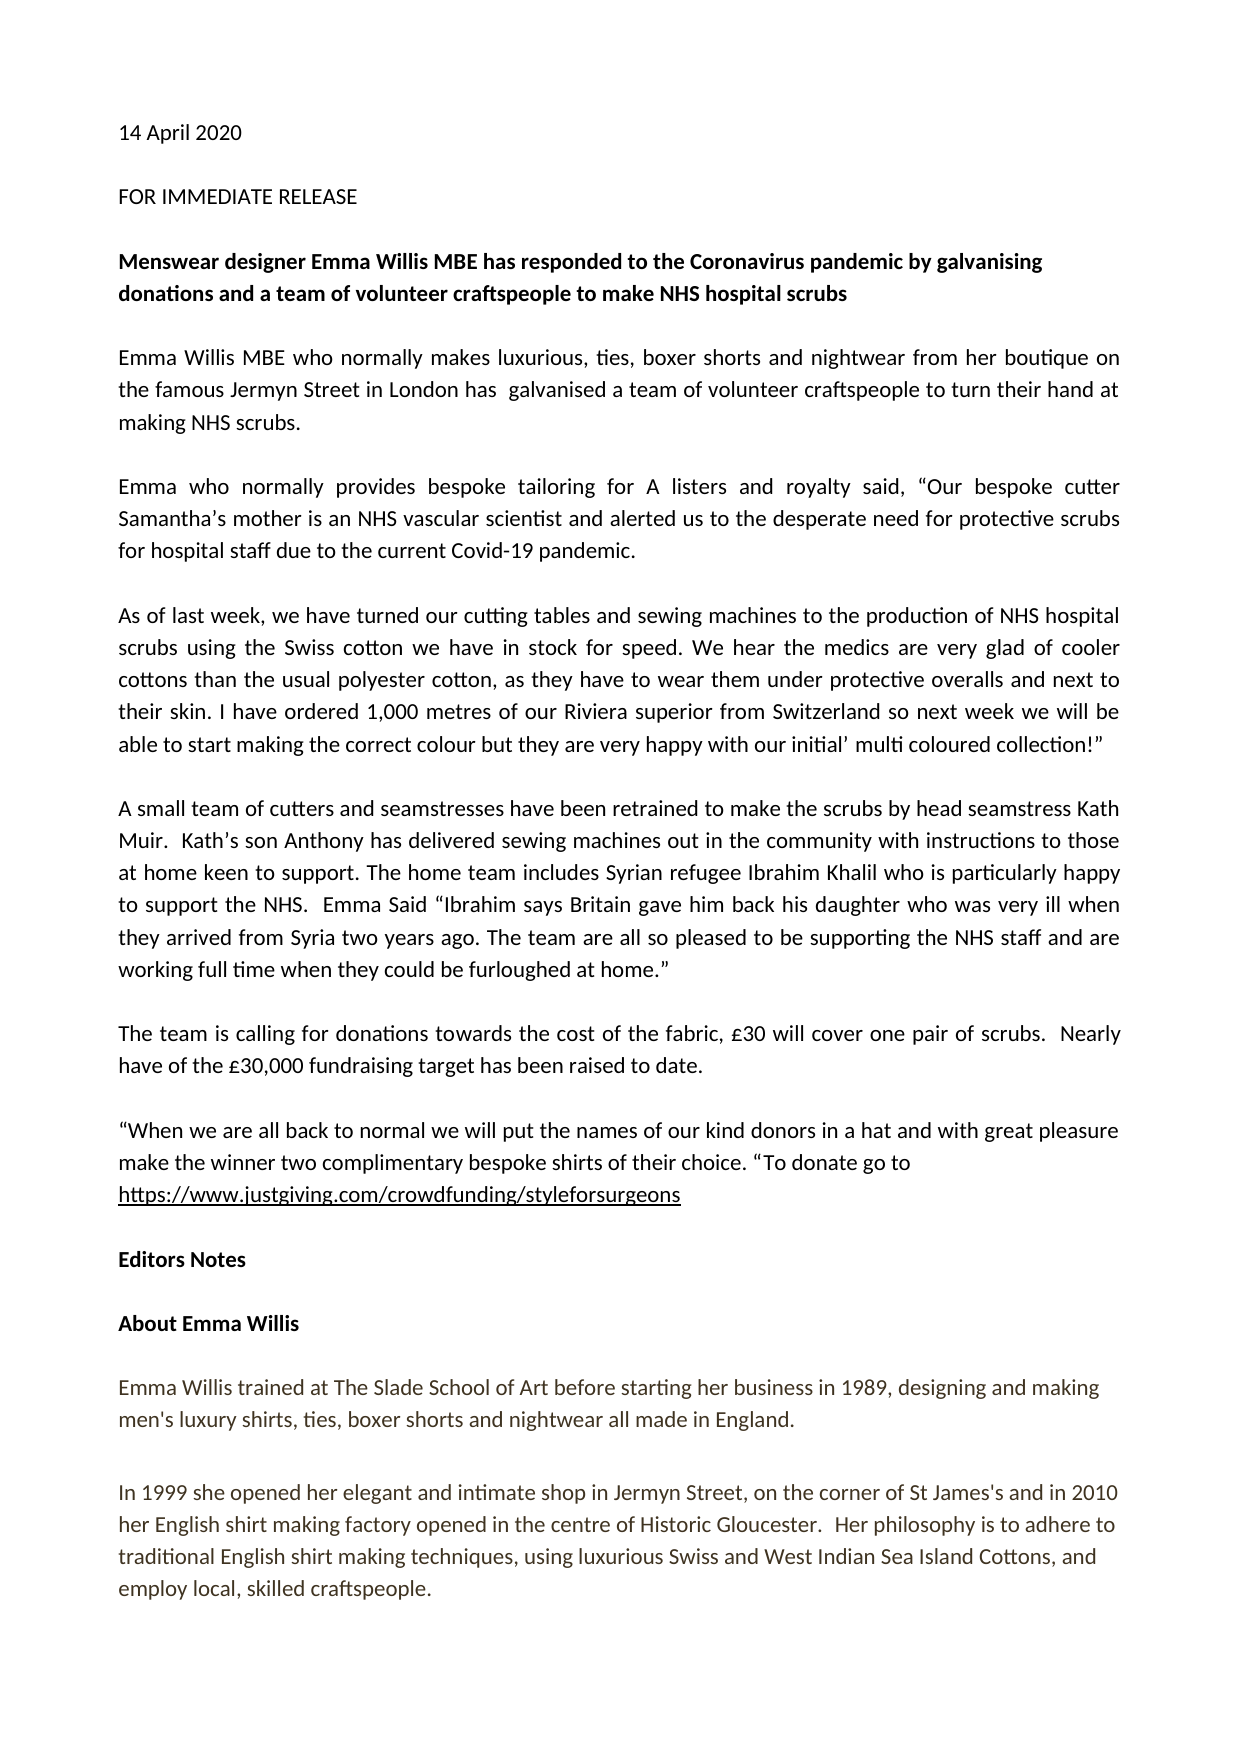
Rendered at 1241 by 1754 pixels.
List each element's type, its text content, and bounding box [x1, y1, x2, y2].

text Editors Notes [118, 1245, 1122, 1273]
text In 1999 she opened her elegant and intimate shop in Jermyn Street, on the corner of St James's and in 2010 her English shirt making factory opened in the centre of Historic Gloucester. Her philosophy is to adhere to traditional English shirt making techniques, using luxurious Swiss and West Indian Sea Island Cottons, and employ local, skilled craftspeople. [118, 1478, 1122, 1602]
text As of last week, we have turned our cutting tables and sewing machines to the production of NHS hospital scrubs using the Swiss cotton we have in stock for speed. We hear the medics are very glad of cooler cottons than the usual polyester cotton, as they have to wear them under protective overalls and next to their skin. I have ordered 1,000 metres of our Riviera superior from Switzerland so next week we will be able to start making the correct colour but they are very happy with our initial’ multi coloured collection!” [118, 601, 1122, 758]
text The team is calling for donations towards the cost of the fabric, £30 will cover one pair of scrubs. Nearly have of the £30,000 fundraising target has been raised to date. [118, 1019, 1122, 1079]
text Emma who normally provides bespoke tailoring for A listers and royalty said, “Our bespoke cutter Samantha’s mother is an NHS vascular scientist and alerted us to the desperate need for protective scrubs for hospital staff due to the current Covid-19 pandemic. [118, 472, 1122, 564]
text Emma Willis MBE who normally makes luxurious, ties, boxer shorts and nightwear from her boutique on the famous Jermyn Street in London has galvanised a team of volunteer craftspeople to turn their hand at making NHS scrubs. [118, 343, 1122, 436]
text Menswear designer Emma Willis MBE has responded to the Coronavirus pandemic by galvanising donations and a team of volunteer craftspeople to make NHS hospital scrubs [118, 247, 1122, 307]
text FOR IMMEDIATE RELEASE [118, 182, 1122, 211]
text About Emma Willis [118, 1309, 1122, 1337]
text A small team of cutters and seamstresses have been retrained to make the scrubs by head seamstress Kath Muir. Kath’s son Anthony has delivered sewing machines out in the community with instructions to those at home keen to support. The home team includes Syrian refugee Ibrahim Khalil who is particularly happy to support the NHS. Emma Said “Ibrahim says Britain gave him back his daughter who was very ill when they arrived from Syria two years ago. The team are all so pleased to be supporting the NHS staff and are working full time when they could be furloughed at home.” [118, 794, 1122, 983]
text Emma Willis trained at The Slade School of Art before starting her business in 1989, designing and making men's luxury shirts, ties, boxer shorts and nightwear all made in England. [118, 1373, 1122, 1434]
text 14 April 2020 [118, 118, 1122, 146]
text https://www.justgiving.com/crowdfunding/styleforsurgeons [118, 1180, 1122, 1208]
text “When we are all back to normal we will put the names of our kind donors in a hat and with great pleasure make the winner two complimentary bespoke shirts of their choice. “To donate go to [118, 1116, 1122, 1176]
